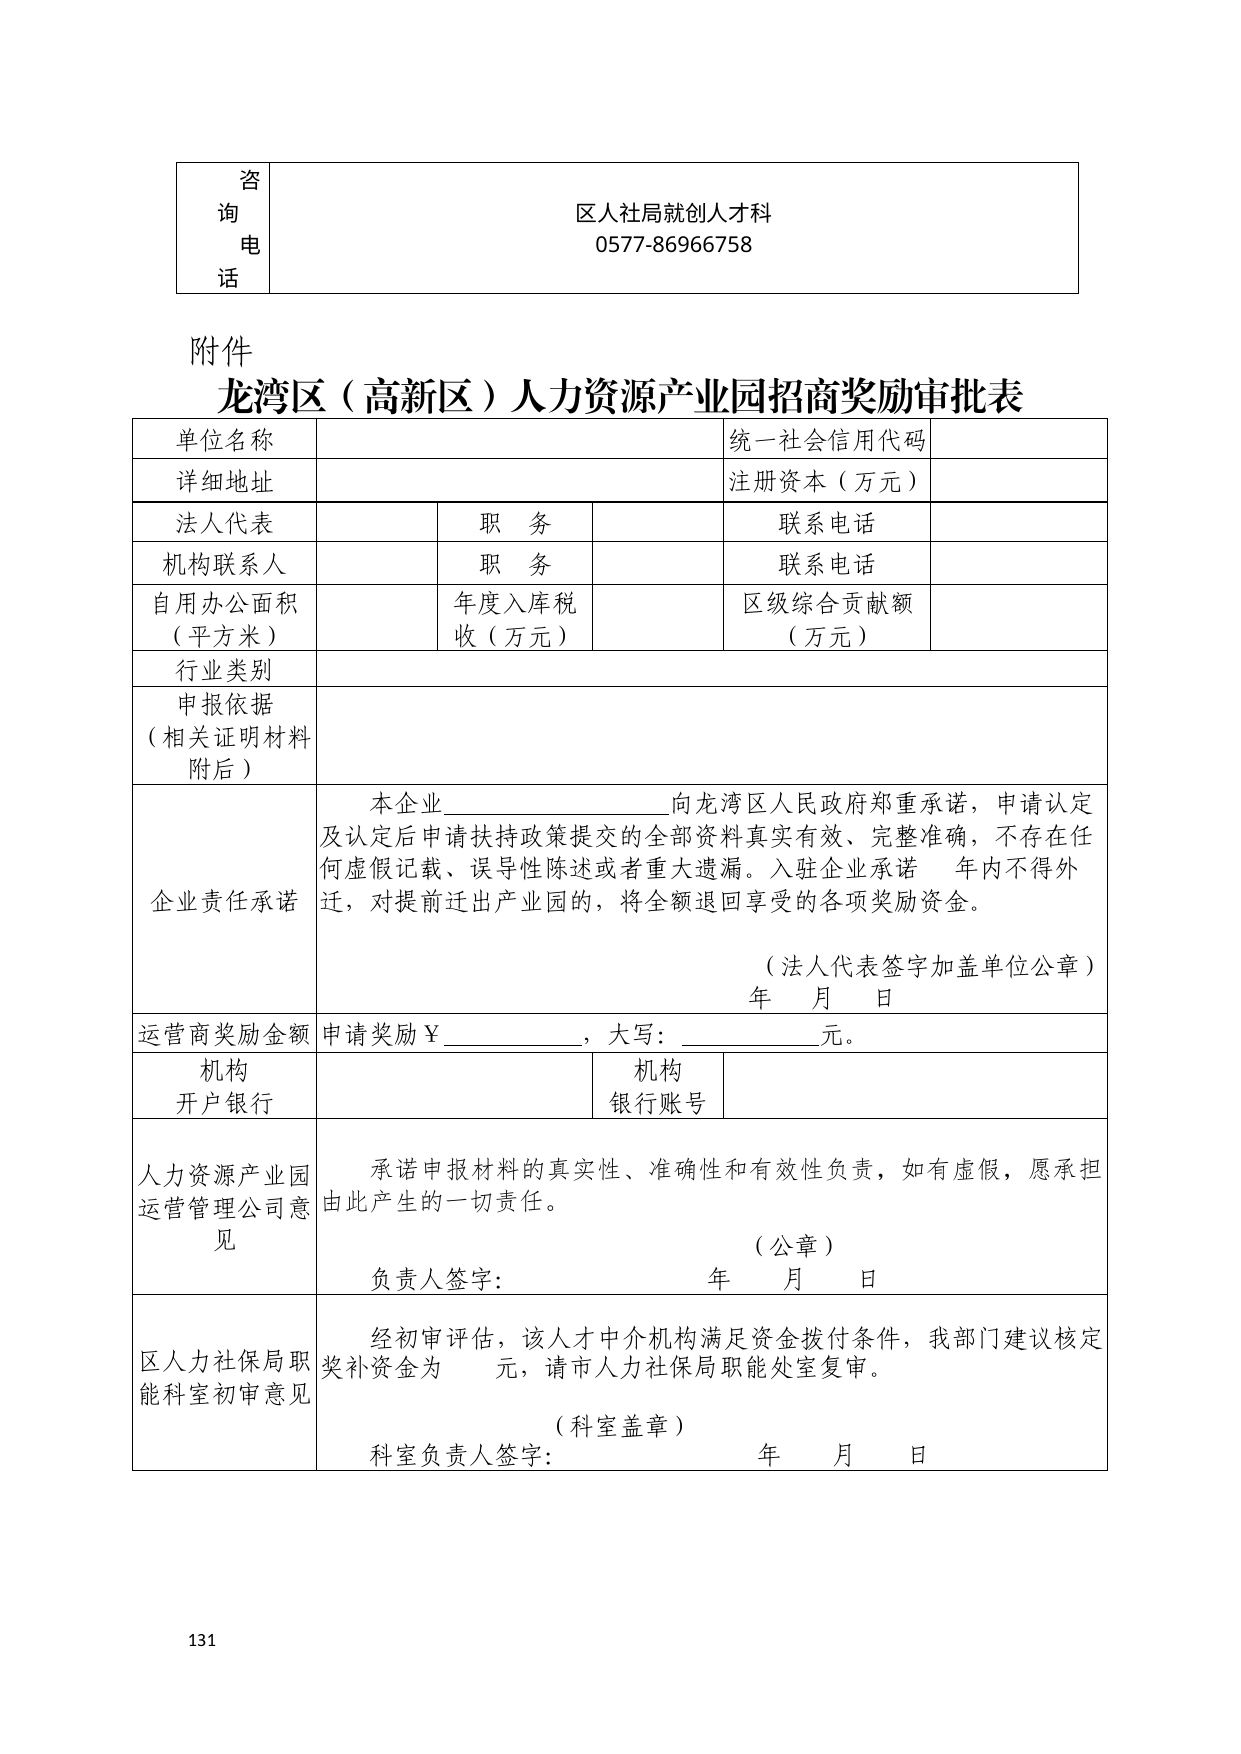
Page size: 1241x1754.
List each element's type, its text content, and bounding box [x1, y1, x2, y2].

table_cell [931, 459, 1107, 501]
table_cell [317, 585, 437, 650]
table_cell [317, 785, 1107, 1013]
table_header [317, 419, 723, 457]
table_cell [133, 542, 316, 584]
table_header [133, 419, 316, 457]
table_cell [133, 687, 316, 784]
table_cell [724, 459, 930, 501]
text 附件 [187, 327, 1053, 372]
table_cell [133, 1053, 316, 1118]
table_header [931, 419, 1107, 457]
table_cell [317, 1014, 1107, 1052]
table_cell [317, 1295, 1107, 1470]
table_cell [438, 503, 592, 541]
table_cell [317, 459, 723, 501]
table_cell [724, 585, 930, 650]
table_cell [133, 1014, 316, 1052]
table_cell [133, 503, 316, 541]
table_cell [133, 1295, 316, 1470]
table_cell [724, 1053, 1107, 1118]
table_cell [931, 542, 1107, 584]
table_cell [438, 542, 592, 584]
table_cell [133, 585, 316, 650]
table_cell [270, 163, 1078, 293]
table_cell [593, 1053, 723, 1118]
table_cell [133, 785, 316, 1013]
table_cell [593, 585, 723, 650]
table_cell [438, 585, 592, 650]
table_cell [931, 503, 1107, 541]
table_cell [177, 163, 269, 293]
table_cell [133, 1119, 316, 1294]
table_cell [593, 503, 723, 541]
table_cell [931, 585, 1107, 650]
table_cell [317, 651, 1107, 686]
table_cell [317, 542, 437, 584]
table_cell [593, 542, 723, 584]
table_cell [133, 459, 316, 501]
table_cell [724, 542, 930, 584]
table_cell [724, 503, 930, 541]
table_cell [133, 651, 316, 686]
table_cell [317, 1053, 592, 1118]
text 龙湾区（高新区）人力资源产业园招商奖励审批表 [187, 372, 1053, 418]
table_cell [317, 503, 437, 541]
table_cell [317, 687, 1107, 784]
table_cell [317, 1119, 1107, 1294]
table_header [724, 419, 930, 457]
